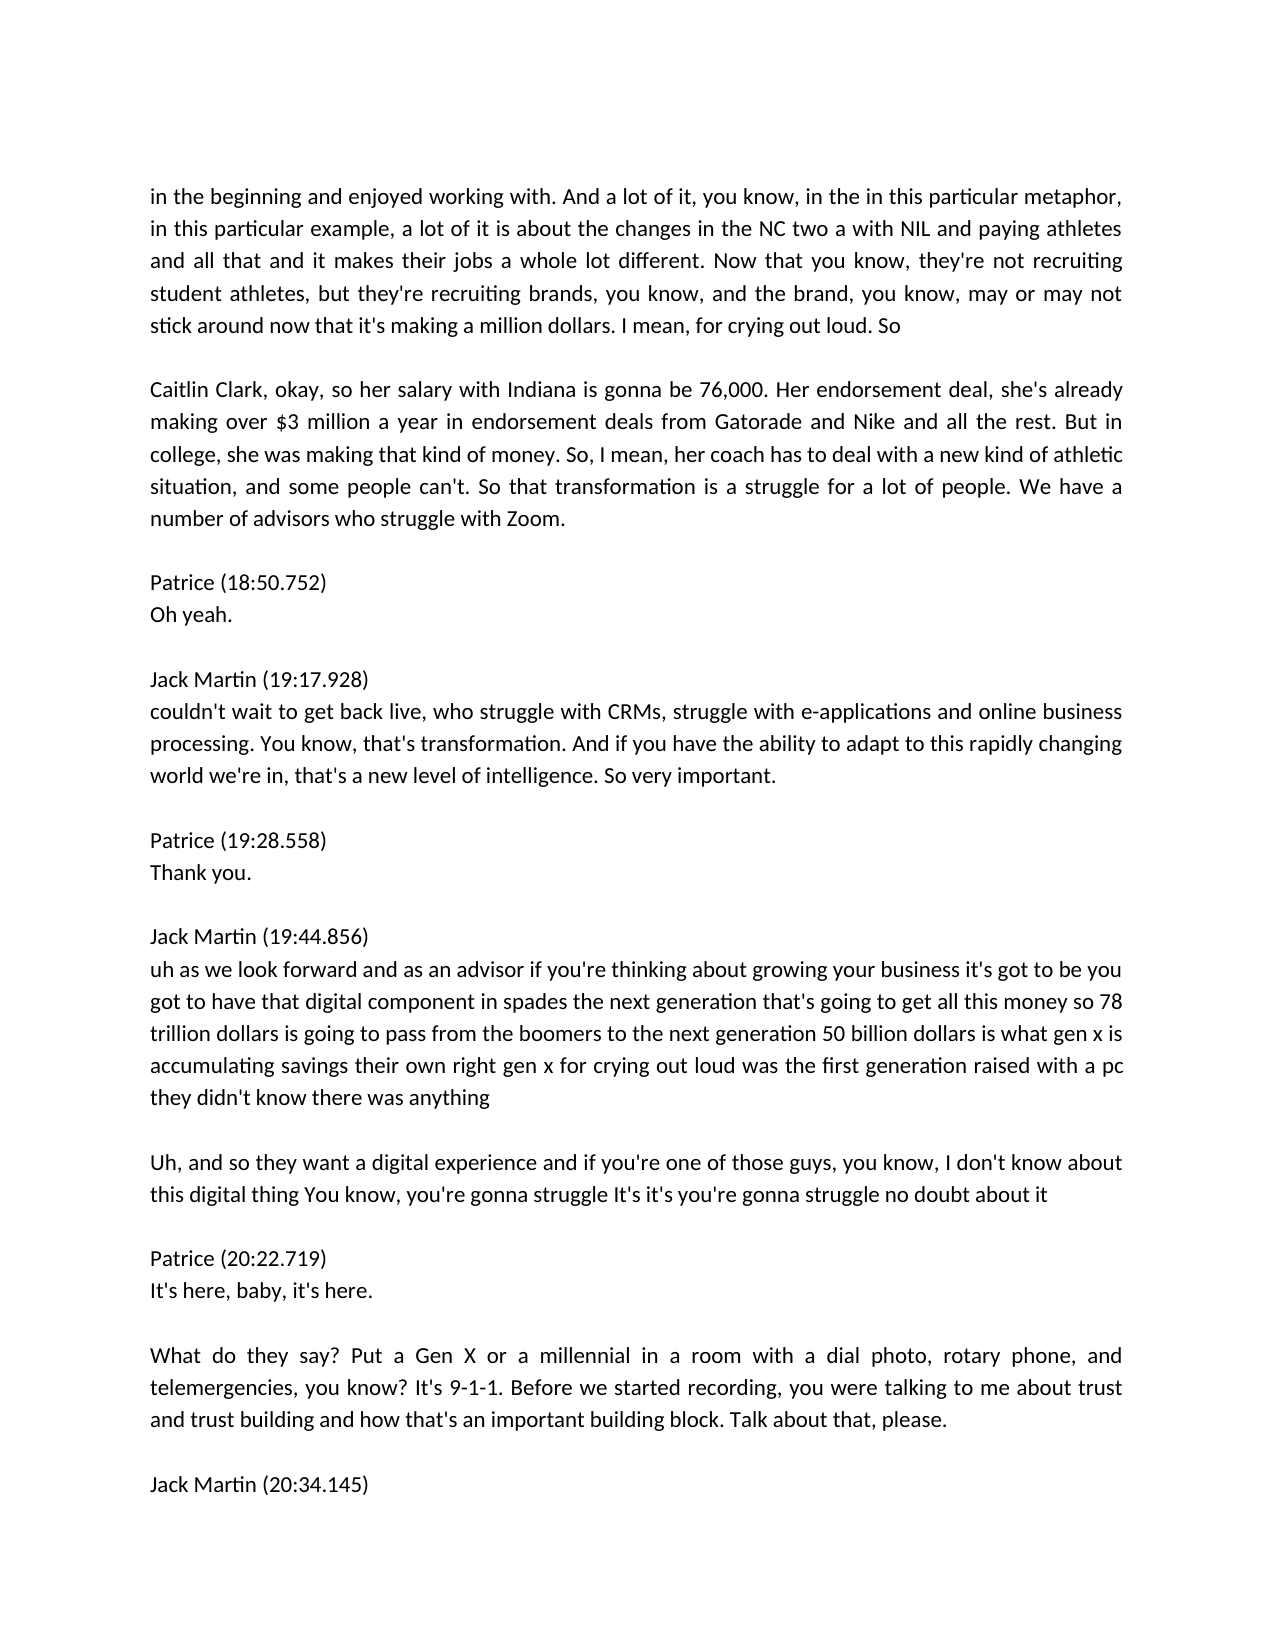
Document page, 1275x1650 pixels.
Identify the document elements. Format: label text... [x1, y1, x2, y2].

text Jack Martin (19:44.856) [150, 922, 1125, 951]
text Patrice (20:22.719) [150, 1244, 1125, 1272]
text Uh, and so they want a digital experience and if you're one of those guys, you know, I don't know about this digital thing You know, you're gonna struggle It's it's you're gonna struggle no doubt about it [150, 1148, 1125, 1208]
text Jack Martin (20:34.145) [150, 1470, 1125, 1498]
text Jack Martin (19:17.928) [150, 665, 1125, 693]
text Patrice (19:28.558) [150, 826, 1125, 854]
text Oh yeah. [150, 601, 1125, 629]
text It's here, baby, it's here. [150, 1277, 1125, 1304]
text couldn't wait to get back live, who struggle with CRMs, struggle with e-applications and online business processing. You know, that's transformation. And if you have the ability to adapt to this rapidly changing world we're in, that's a new level of intelligence. So very important. [150, 697, 1125, 789]
text Patrice (18:50.752) [150, 568, 1125, 596]
text What do they say? Put a Gen X or a millennial in a room with a dial photo, rotary phone, and telemergencies, you know? It's 9-1-1. Before we started recording, you were talking to me about trust and trust building and how that's an important building block. Talk about that, please. [150, 1341, 1125, 1433]
text Caitlin Clark, okay, so her salary with Indiana is gonna be 76,000. Her endorsement deal, she's already making over $3 million a year in endorsement deals from Gatorade and Nike and all the rest. But in college, she was making that kind of money. So, I mean, her coach has to deal with a new kind of athletic situation, and some people can't. So that transformation is a struggle for a lot of people. We have a number of advisors who struggle with Zoom. [150, 375, 1125, 532]
text in the beginning and enjoyed working with. And a lot of it, you know, in the in this particular metaphor, in this particular example, a lot of it is about the changes in the NC two a with NIL and paying athletes and all that and it makes their jobs a whole lot different. Now that you know, they're not recruiting student athletes, but they're recruiting brands, you know, and the brand, you know, may or may not stick around now that it's making a million dollars. I mean, for crying out loud. So [150, 182, 1125, 339]
text uh as we look forward and as an advisor if you're thinking about growing your business it's got to be you got to have that digital component in spades the next generation that's going to get all this money so 78 trillion dollars is going to pass from the boomers to the next generation 50 billion dollars is what gen x is accumulating savings their own right gen x for crying out loud was the first generation raised with a pc they didn't know there was anything [150, 955, 1125, 1111]
text Thank you. [150, 858, 1125, 886]
